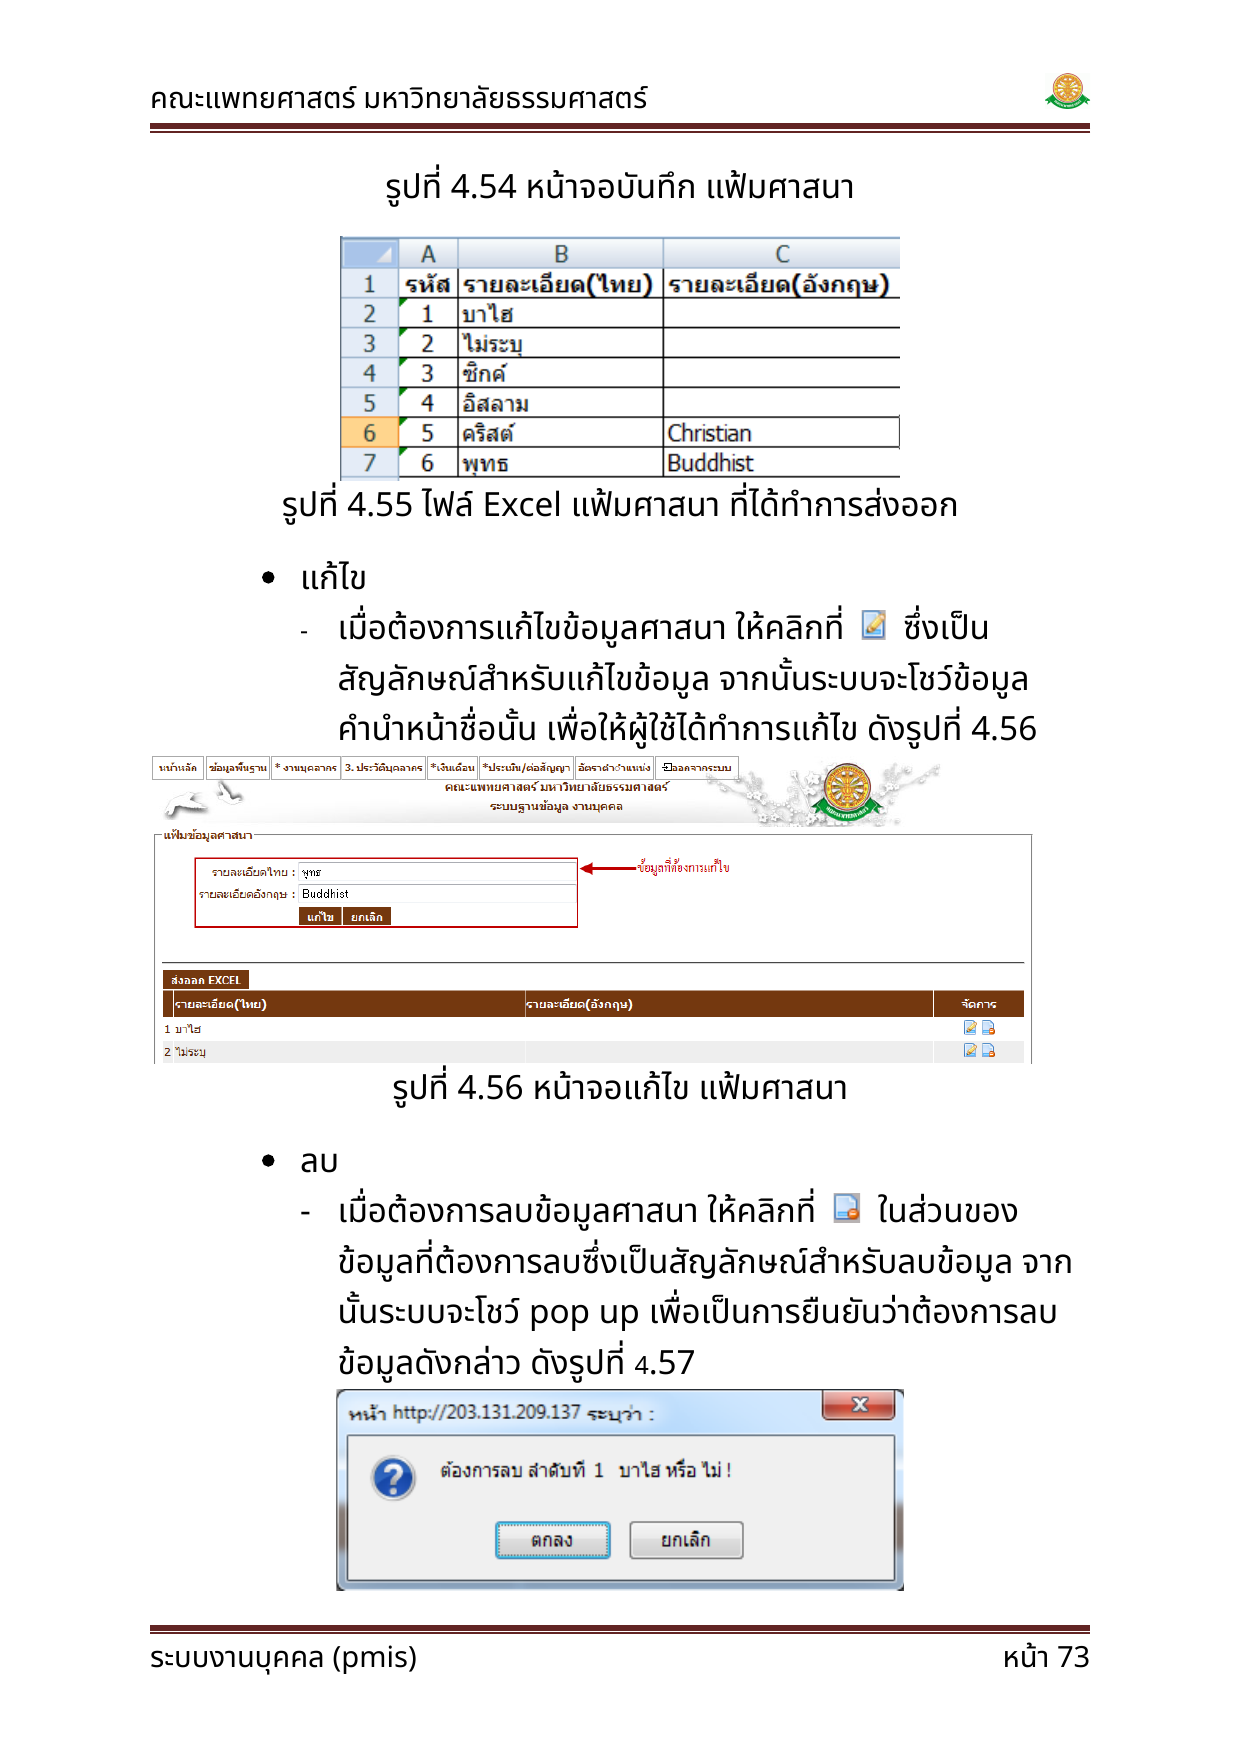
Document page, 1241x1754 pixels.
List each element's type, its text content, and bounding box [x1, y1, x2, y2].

text รูปที่ 4.55 ไฟล์ Excel แฟ้มศาสนา ที่ได้ทำการส่งออก [150, 480, 1090, 531]
list เมื่อต้องการแก้ไขข้อมูลศาสนา ให้คลิกที่ ซึ่งเป็นสัญลักษณ์สำหรับแก้ไขข้อมูล จากนั้นระบบจะโชว์ข้อมูลคำนำหน้าชื่อนั้น เพื่อให้ผู้ใช้ได้ทำการแก้ไข ดังรูปที่ 4.56 [300, 604, 1090, 756]
picture [833, 1193, 861, 1223]
text รูปที่ 4.56 หน้าจอแก้ไข แฟ้มศาสนา [150, 1063, 1090, 1114]
picture [336, 1389, 904, 1591]
list เมื่อต้องการลบข้อมูลศาสนา ให้คลิกที่ ในส่วนของข้อมูลที่ต้องการลบซึ่งเป็นสัญลักษณ์สำหรับลบข้อมูล จากนั้นระบบจะโชว์ pop up เพื่อเป็นการยืนยันว่าต้องการลบข้อมูลดังกล่าว ดังรูปที่ 4.57 [300, 1187, 1090, 1389]
list แก้ไข [262, 554, 1090, 604]
text รูปที่ 4.54 หน้าจอบันทึก แฟ้มศาสนา [150, 163, 1090, 214]
list ลบ [262, 1137, 1090, 1187]
picture [340, 236, 900, 481]
picture [150, 755, 1034, 1064]
picture [1045, 73, 1091, 109]
picture [861, 610, 886, 640]
